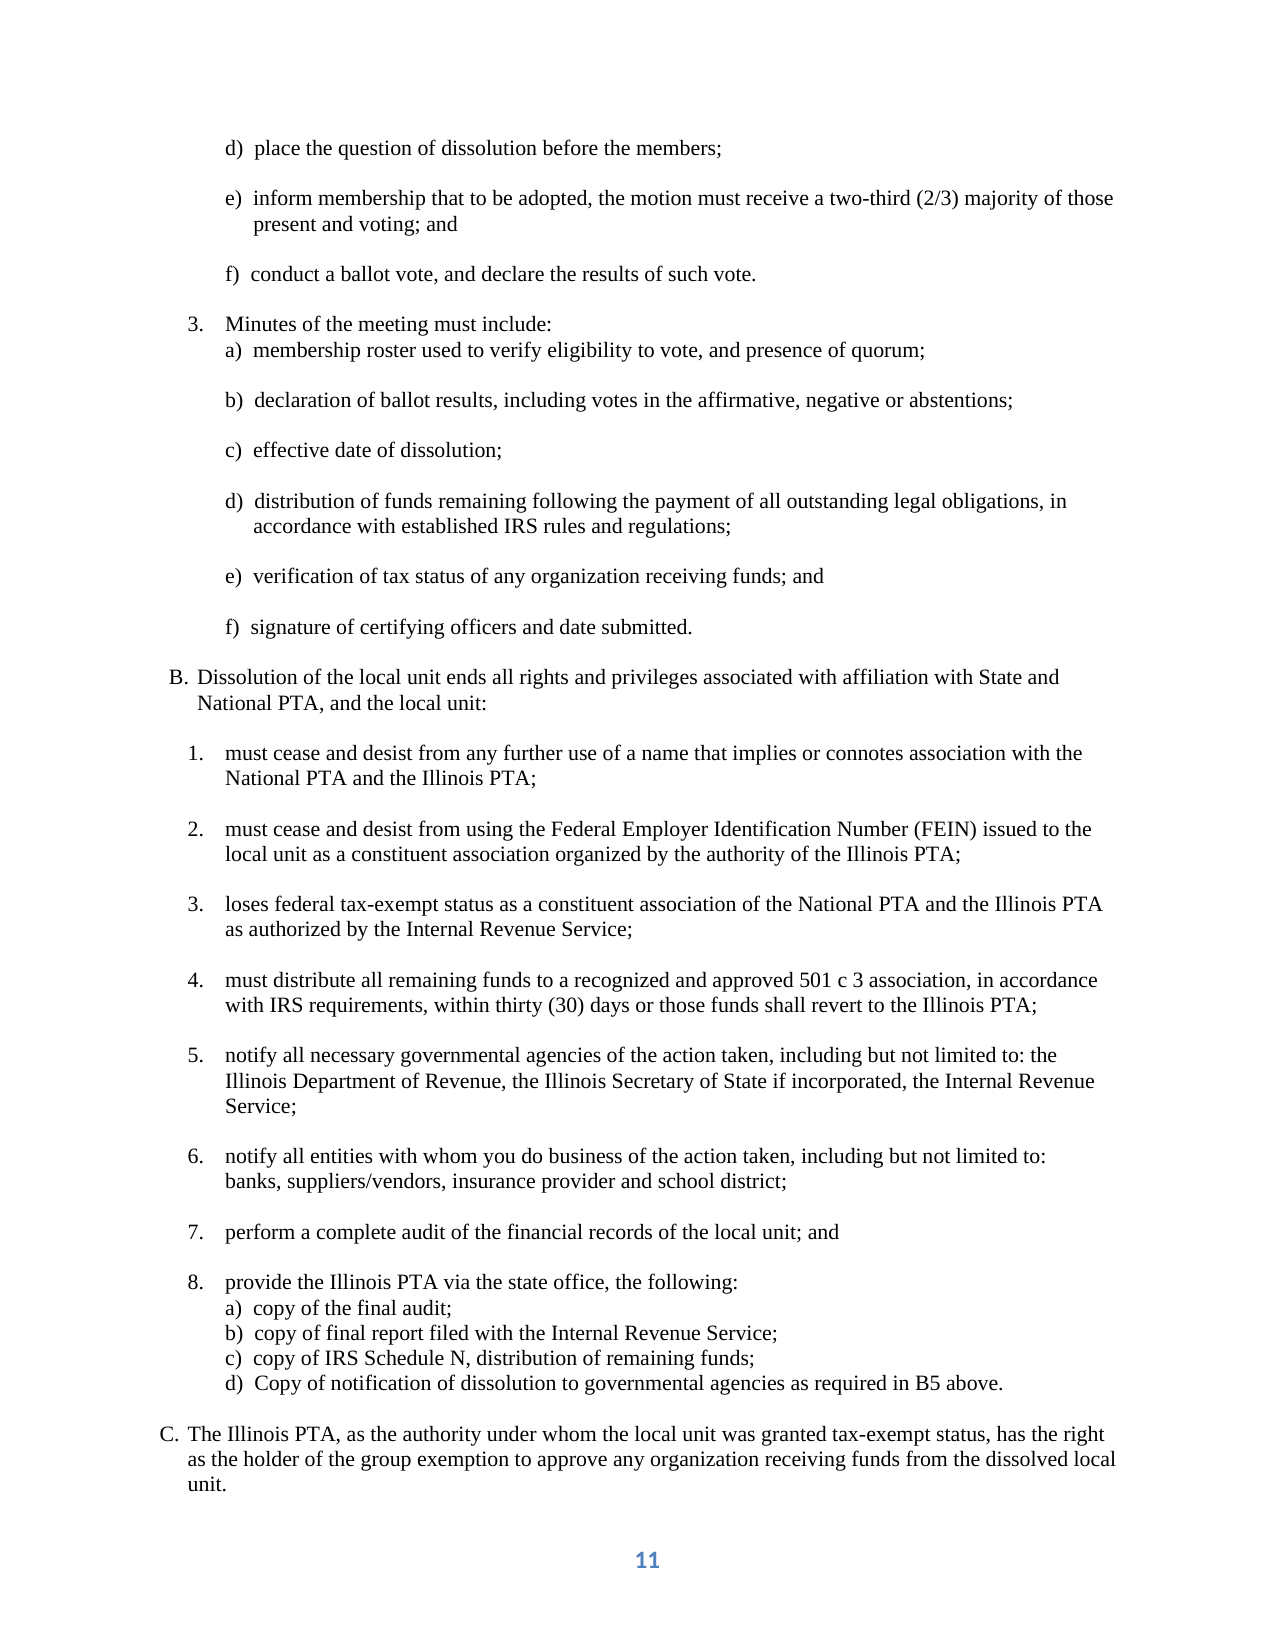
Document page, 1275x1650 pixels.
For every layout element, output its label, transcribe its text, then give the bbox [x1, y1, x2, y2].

text B. Dissolution of the local unit ends all rights and privileges associated with affiliation with State and National PTA, and the local unit: [169, 664, 1125, 715]
text 2. must cease and desist from using the Federal Employer Identification Number (FEIN) issued to the local unit as a constituent association organized by the authority of the Illinois PTA; [187, 816, 1125, 866]
text C. The Illinois PTA, as the authority under whom the local unit was granted tax-exempt status, has the right as the holder of the group exemption to approve any organization receiving funds from the dissolved local unit. [159, 1421, 1125, 1496]
text 5. notify all necessary governmental agencies of the action taken, including but not limited to: the Illinois Department of Revenue, the Illinois Secretary of State if incorporated, the Internal Revenue Service; [187, 1042, 1125, 1118]
text 8. provide the Illinois PTA via the state office, the following: [187, 1269, 1125, 1294]
text banks, suppliers/vendors, insurance provider and school district; [187, 1168, 1125, 1194]
text 6. notify all entities with whom you do business of the action taken, including but not limited to: [187, 1143, 1125, 1168]
text d) distribution of funds remaining following the payment of all outstanding legal obligations, in accordance with established IRS rules and regulations; [225, 488, 1125, 538]
text 1. must cease and desist from any further use of a name that implies or connotes association with the National PTA and the Illinois PTA; [187, 740, 1125, 790]
text 4. must distribute all remaining funds to a recognized and approved 501 c 3 association, in accordance with IRS requirements, within thirty (30) days or those funds shall revert to the Illinois PTA; [187, 967, 1125, 1017]
text f) signature of certifying officers and date submitted. [225, 614, 1125, 639]
text d) Copy of notification of dissolution to governmental agencies as required in B5 above. [225, 1370, 1125, 1395]
text a) copy of the final audit; [150, 1294, 1125, 1320]
text d) place the question of dissolution before the members; [225, 135, 1125, 160]
text b) copy of final report filed with the Internal Revenue Service; [150, 1320, 1125, 1345]
text e) inform membership that to be adopted, the motion must receive a two-third (2/3) majority of those present and voting; and [225, 185, 1125, 236]
text 3. loses federal tax-exempt status as a constituent association of the National PTA and the Illinois PTA as authorized by the Internal Revenue Service; [187, 891, 1125, 942]
text 3. Minutes of the meeting must include: [187, 311, 1125, 337]
text b) declaration of ballot results, including votes in the affirmative, negative or abstentions; [225, 387, 1125, 412]
text a) membership roster used to verify eligibility to vote, and presence of quorum; [225, 337, 1125, 362]
text c) copy of IRS Schedule N, distribution of remaining funds; [150, 1345, 1125, 1370]
text c) effective date of dissolution; [225, 437, 1125, 463]
text 7. perform a complete audit of the financial records of the local unit; and [187, 1219, 1125, 1244]
text e) verification of tax status of any organization receiving funds; and [225, 563, 1125, 589]
text f) conduct a ballot vote, and declare the results of such vote. [225, 261, 1125, 286]
